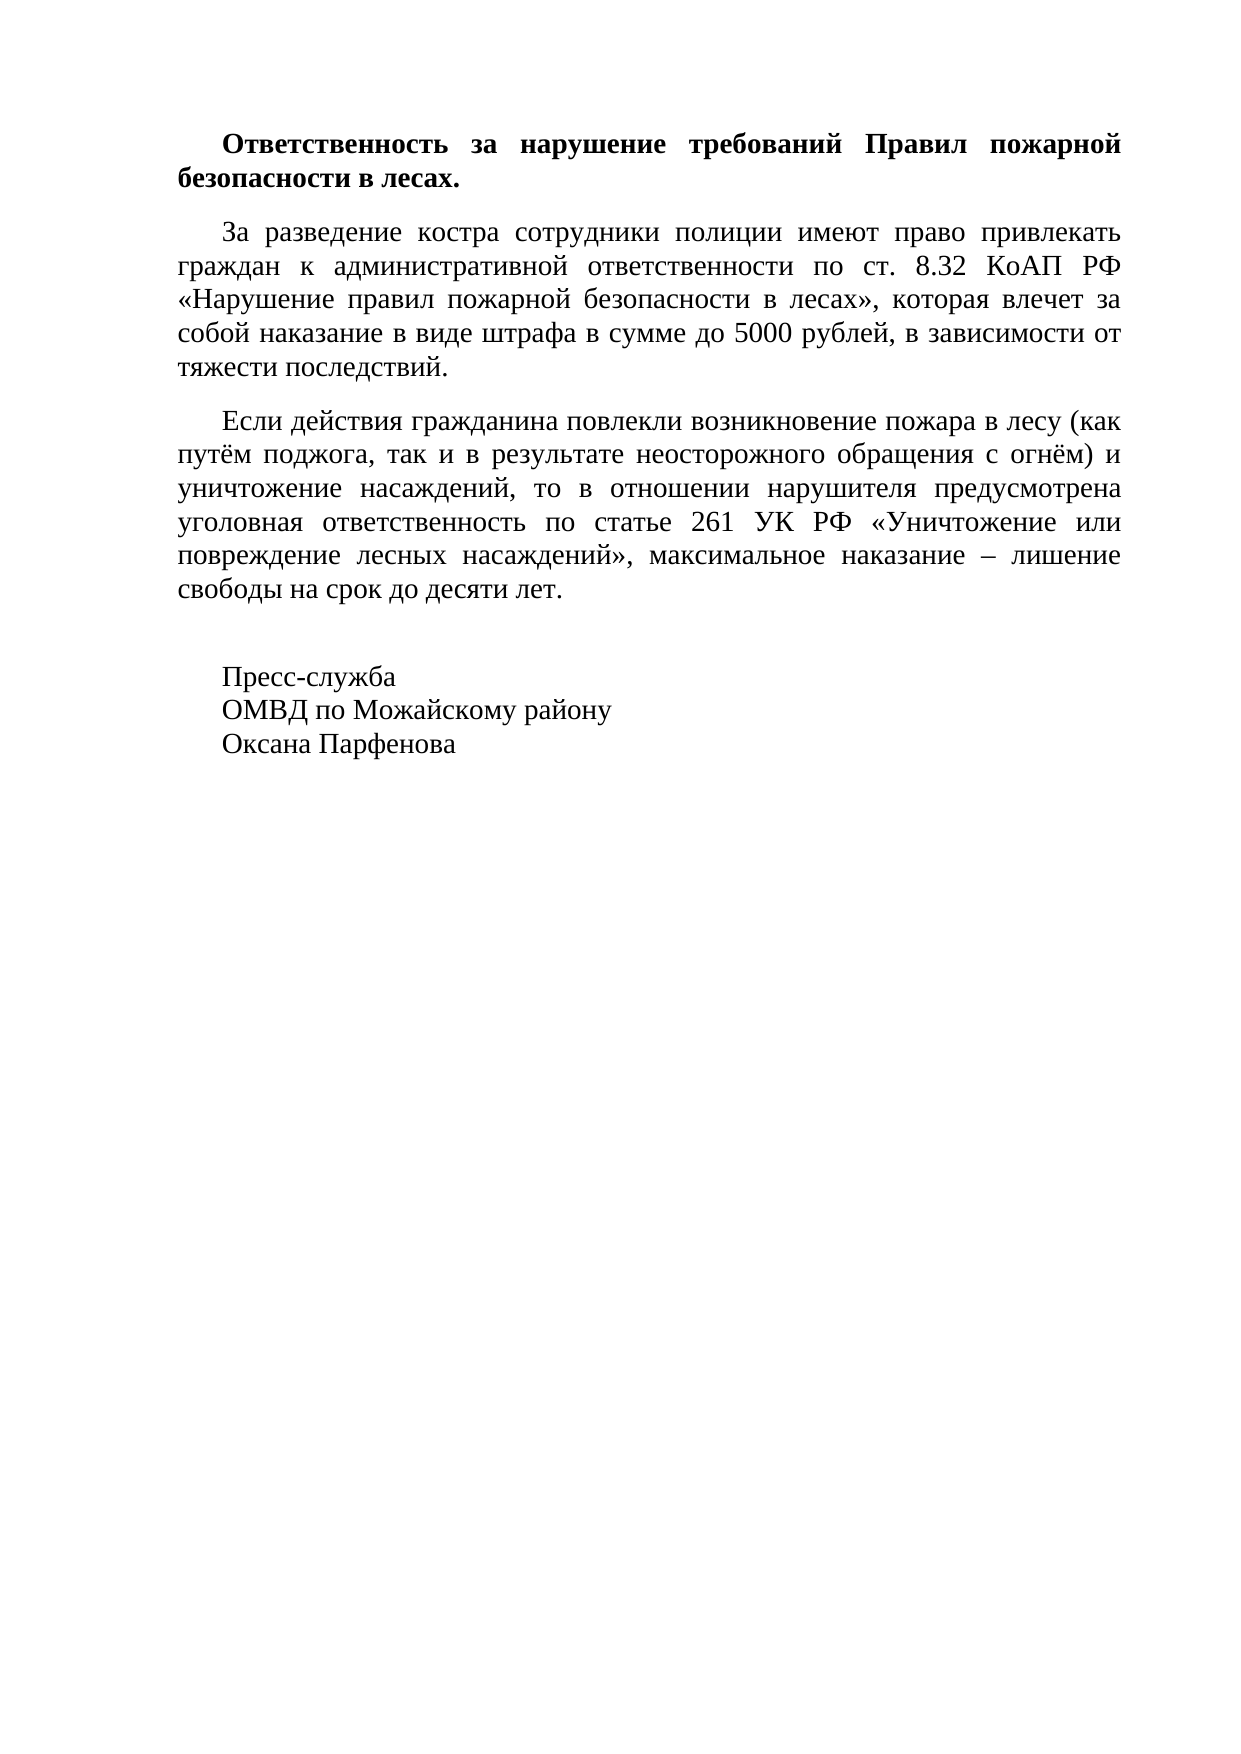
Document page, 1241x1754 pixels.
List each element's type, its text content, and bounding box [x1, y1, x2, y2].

text Оксана Парфенова [177, 726, 1122, 759]
text Если действия гражданина повлекли возникновение пожара в лесу (как путём поджога, так и в результате неосторожного обращения с огнём) и уничтожение насаждений, то в отношении нарушителя предусмотрена уголовная ответственность по статье 261 УК РФ «Уничтожение или повреждение лесных насаждений», максимальное наказание – лишение свободы на срок до десяти лет. [177, 403, 1122, 604]
text ОМВД по Можайскому району [177, 692, 1122, 726]
text Ответственность за нарушение требований Правил пожарной безопасности в лесах. [177, 127, 1122, 194]
text Пресс-служба [177, 659, 1122, 692]
text За разведение костра сотрудники полиции имеют право привлекать граждан к административной ответственности по ст. 8.32 КоАП РФ «Нарушение правил пожарной безопасности в лесах», которая влечет за собой наказание в виде штрафа в сумме до 5000 рублей, в зависимости от тяжести последствий. [177, 214, 1122, 382]
